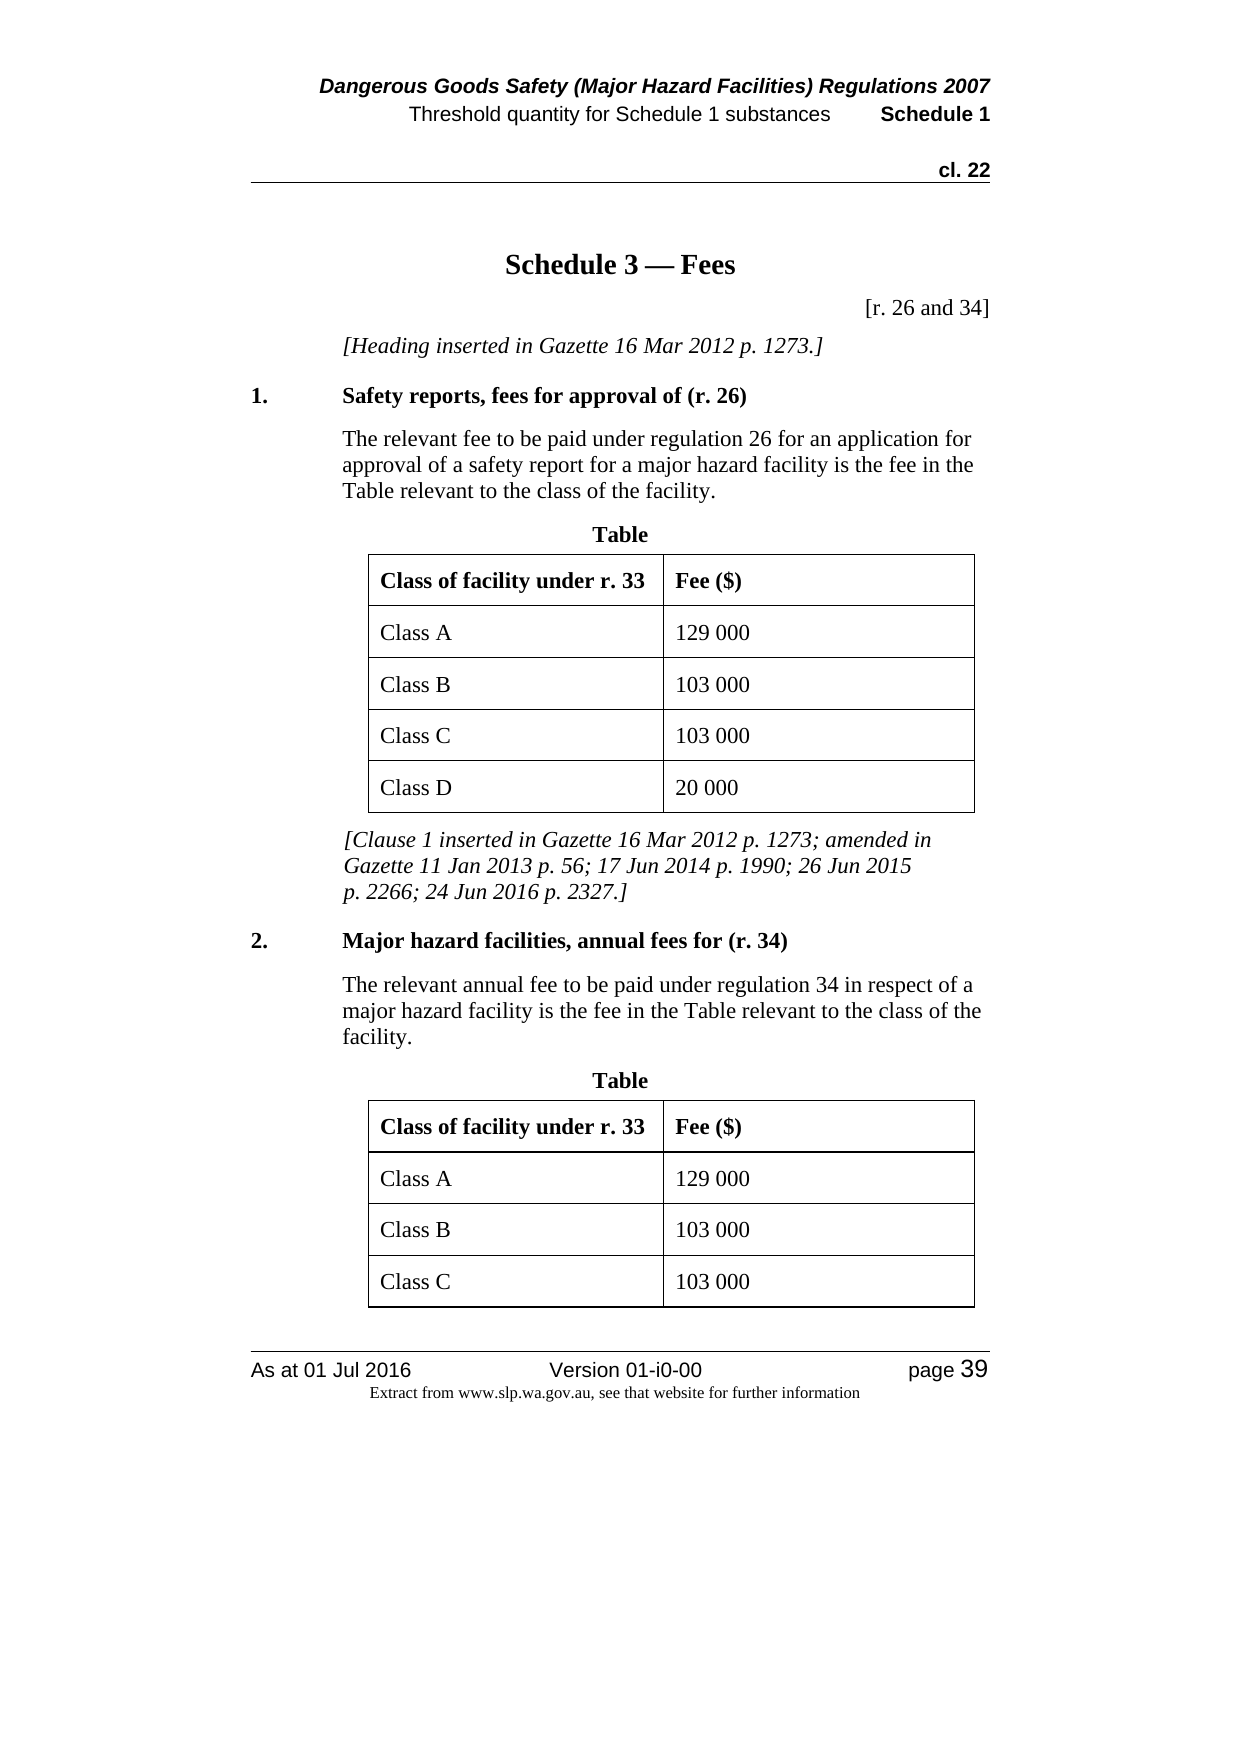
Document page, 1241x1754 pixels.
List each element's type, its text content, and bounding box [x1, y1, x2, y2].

table_cell 129 000 [664, 1153, 974, 1203]
table_cell Class A [369, 606, 663, 657]
table_header Fee ($) [664, 1101, 974, 1151]
table_cell Class D [369, 761, 663, 812]
table_cell Class C [369, 710, 663, 760]
table_cell Class B [369, 658, 663, 709]
table_cell Class A [369, 1153, 663, 1203]
table_header Class of facility under r. 33 [369, 1101, 663, 1151]
subtitle Table [265, 520, 975, 547]
table_cell 20 000 [664, 761, 974, 812]
subtitle 1. Safety reports, fees for approval of (r. 26) [251, 382, 990, 408]
table_cell 103 000 [664, 1256, 974, 1306]
subtitle Table [265, 1066, 975, 1093]
table_cell Class C [369, 1256, 663, 1306]
subtitle 2. Major hazard facilities, annual fees for (r. 34) [251, 928, 990, 954]
table_cell Class B [369, 1204, 663, 1255]
text The relevant fee to be paid under regulation 26 for an application for approval of a safety report for a major hazard facility is the fee in the Table relevant to the class of the facility. [251, 425, 990, 504]
text [Clause 1 inserted in Gazette 16 Mar 2012 p. 1273; amended in Gazette 11 Jan 2013 p. 56; 17 Jun 2014 p. 1990; 26 Jun 2015 p. 2266; 24 Jun 2016 p. 2327.] [251, 826, 990, 905]
subtitle Schedule 3 — Fees [251, 247, 990, 281]
table_cell 103 000 [664, 710, 974, 760]
text The relevant annual fee to be paid under regulation 34 in respect of a major hazard facility is the fee in the Table relevant to the class of the facility. [251, 971, 990, 1050]
table_header Fee ($) [664, 555, 974, 605]
subtitle [Heading inserted in Gazette 16 Mar 2012 p. 1273.] [251, 332, 990, 359]
text [r. 26 and 34] [251, 293, 990, 320]
table_cell 103 000 [664, 658, 974, 709]
table_header Class of facility under r. 33 [369, 555, 663, 605]
table_cell 103 000 [664, 1204, 974, 1255]
table_cell 129 000 [664, 606, 974, 657]
